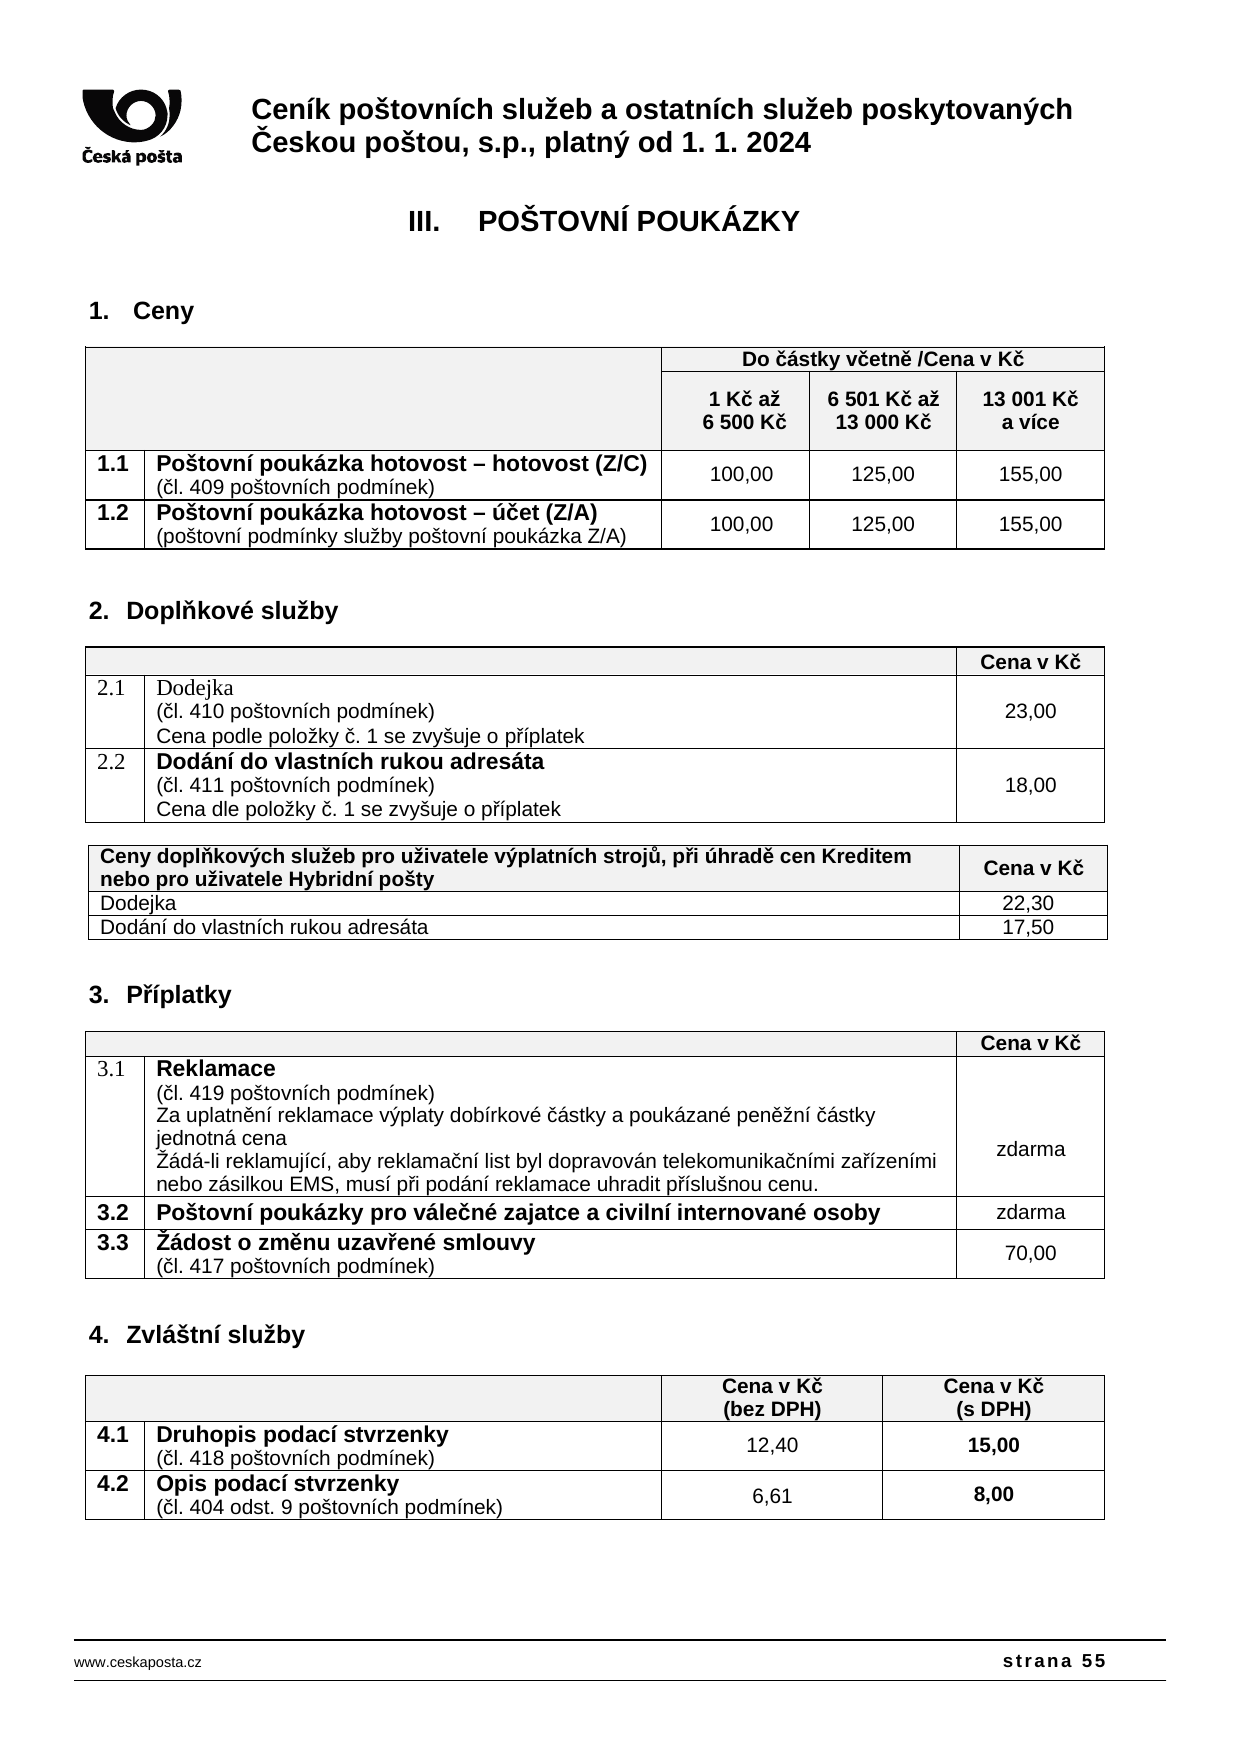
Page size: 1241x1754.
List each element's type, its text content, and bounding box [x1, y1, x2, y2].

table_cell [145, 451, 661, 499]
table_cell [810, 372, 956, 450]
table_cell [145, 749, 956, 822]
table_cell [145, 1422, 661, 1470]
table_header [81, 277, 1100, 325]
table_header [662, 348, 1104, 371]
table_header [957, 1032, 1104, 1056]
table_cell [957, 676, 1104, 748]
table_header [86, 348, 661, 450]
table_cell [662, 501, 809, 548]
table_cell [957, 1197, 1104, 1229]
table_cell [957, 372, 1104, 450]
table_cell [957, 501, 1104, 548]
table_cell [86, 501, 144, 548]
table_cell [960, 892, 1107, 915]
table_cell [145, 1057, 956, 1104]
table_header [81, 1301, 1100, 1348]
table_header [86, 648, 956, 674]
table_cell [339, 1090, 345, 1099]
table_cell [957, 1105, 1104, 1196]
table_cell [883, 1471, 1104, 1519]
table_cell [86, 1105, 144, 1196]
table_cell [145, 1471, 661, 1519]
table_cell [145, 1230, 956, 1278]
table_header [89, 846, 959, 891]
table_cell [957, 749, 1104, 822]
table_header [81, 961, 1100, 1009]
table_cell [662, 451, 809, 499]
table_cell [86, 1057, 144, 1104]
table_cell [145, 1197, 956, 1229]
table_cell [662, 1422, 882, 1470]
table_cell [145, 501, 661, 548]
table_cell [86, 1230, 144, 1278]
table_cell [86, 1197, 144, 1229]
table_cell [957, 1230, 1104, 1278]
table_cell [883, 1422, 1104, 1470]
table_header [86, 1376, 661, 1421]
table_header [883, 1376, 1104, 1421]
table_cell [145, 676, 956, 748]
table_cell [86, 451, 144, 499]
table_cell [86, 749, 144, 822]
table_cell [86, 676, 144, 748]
subtitle POŠTOVNÍ POUKÁZKY [74, 204, 1166, 238]
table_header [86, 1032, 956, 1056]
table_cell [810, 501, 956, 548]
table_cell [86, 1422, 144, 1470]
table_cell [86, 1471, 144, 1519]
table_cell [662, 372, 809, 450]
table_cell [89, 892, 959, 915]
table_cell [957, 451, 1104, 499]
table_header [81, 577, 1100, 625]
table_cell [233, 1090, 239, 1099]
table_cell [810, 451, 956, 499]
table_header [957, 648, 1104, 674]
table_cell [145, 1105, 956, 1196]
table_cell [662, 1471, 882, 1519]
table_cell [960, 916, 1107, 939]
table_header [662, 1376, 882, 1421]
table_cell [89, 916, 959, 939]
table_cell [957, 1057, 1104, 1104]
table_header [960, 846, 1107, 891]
